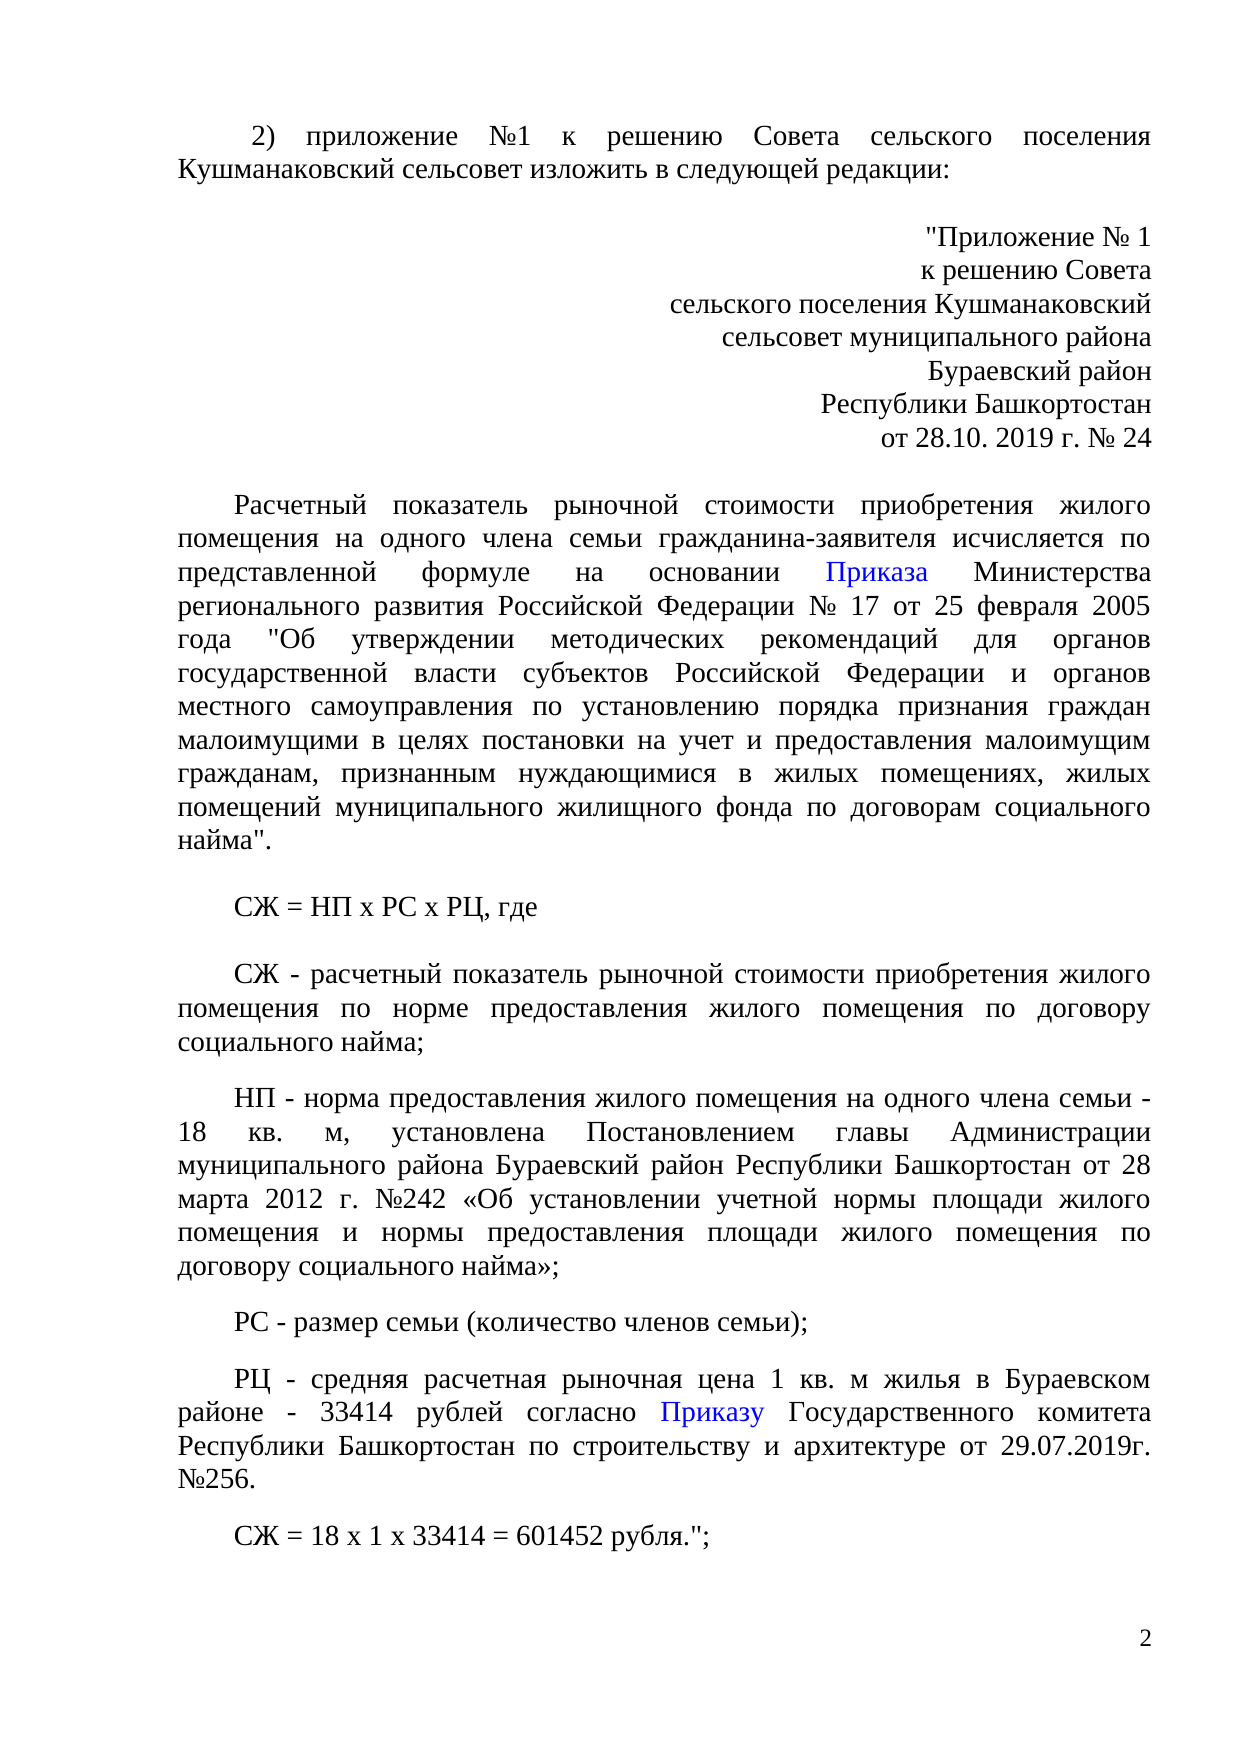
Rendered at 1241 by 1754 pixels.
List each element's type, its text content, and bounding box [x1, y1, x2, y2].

text к решению Совета [177, 252, 1152, 286]
text РС - размер семьи (количество членов семьи); [177, 1304, 1152, 1338]
text Республики Башкортостан [177, 386, 1152, 420]
text "Приложение № 1 [177, 219, 1152, 252]
text НП - норма предоставления жилого помещения на одного члена семьи - 18 кв. м, установлена Постановлением главы Администрации муниципального района Бураевский район Республики Башкортостан от 28 марта 2012 г. №242 «Об установлении учетной нормы площади жилого помещения и нормы предоставления площади жилого помещения по договору социального найма»; [177, 1080, 1152, 1281]
text СЖ - расчетный показатель рыночной стоимости приобретения жилого помещения по норме предоставления жилого помещения по договору социального найма; [177, 957, 1152, 1057]
text Расчетный показатель рыночной стоимости приобретения жилого помещения на одного члена семьи гражданина-заявителя исчисляется по представленной формуле на основании Приказа Министерства регионального развития Российской Федерации № 17 от 25 февраля 2005 года "Об утверждении методических рекомендаций для органов государственной власти субъектов Российской Федерации и органов местного самоуправления по установлению порядка признания граждан малоимущими в целях постановки на учет и предоставления малоимущим гражданам, признанным нуждающимися в жилых помещениях, жилых помещений муниципального жилищного фонда по договорам социального найма". [177, 487, 1152, 856]
text РЦ - средняя расчетная рыночная цена 1 кв. м жилья в Бураевском районе - 33414 рублей согласно Приказу Государственного комитета Республики Башкортостан по строительству и архитектуре от 29.07.2019г. №256. [177, 1361, 1152, 1495]
text 2) приложение №1 к решению Совета сельского поселения Кушманаковский сельсовет изложить в следующей редакции: [177, 118, 1152, 185]
text сельсовет муниципального района [177, 319, 1152, 353]
text Бураевский район [177, 353, 1152, 386]
text от 28.10. 2019 г. № 24 [177, 420, 1152, 453]
text СЖ = НП x РС x РЦ, где [177, 889, 1152, 923]
text сельского поселения Кушманаковский [177, 286, 1152, 319]
text СЖ = 18 x 1 x 33414 = 601452 рубля."; [177, 1518, 1152, 1551]
